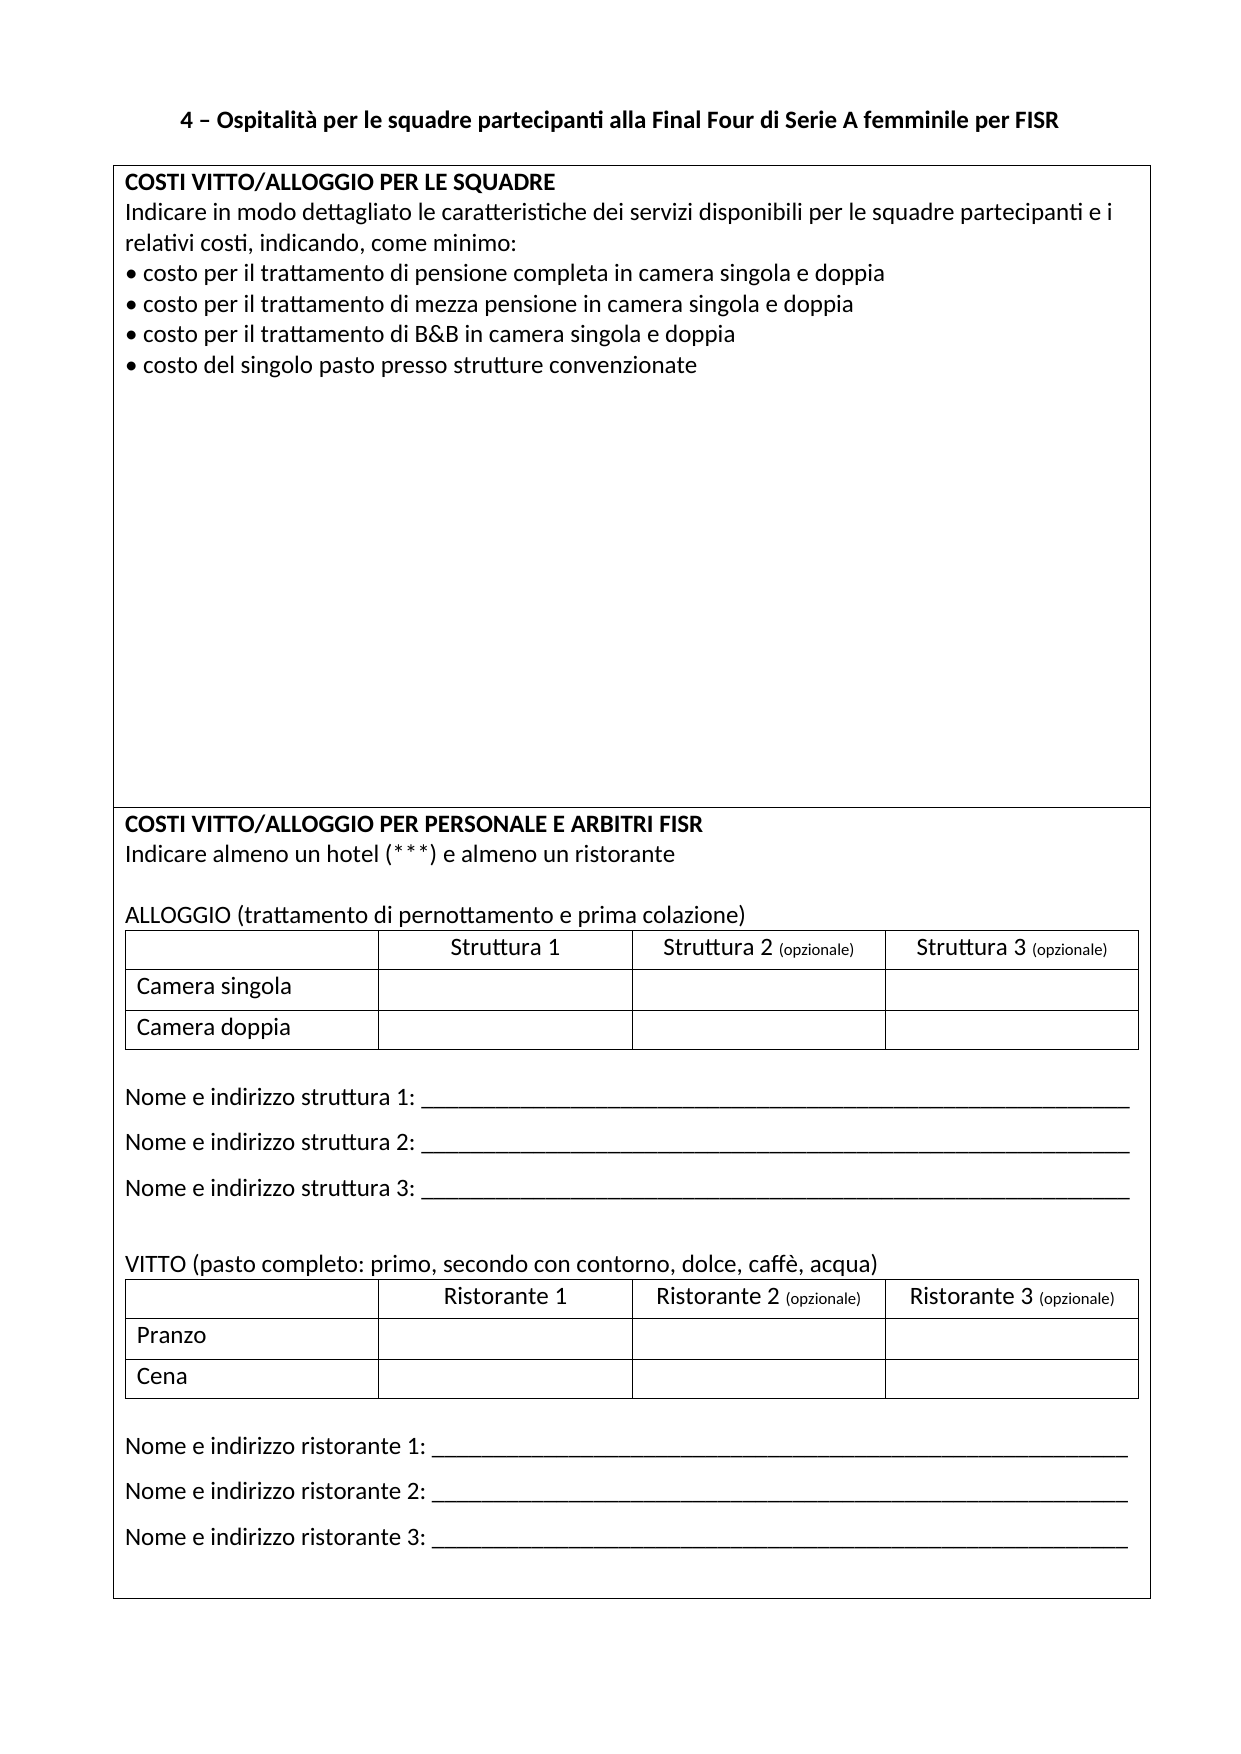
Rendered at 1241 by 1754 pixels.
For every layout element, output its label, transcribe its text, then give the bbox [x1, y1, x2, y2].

text 4 – Ospitalità per le squadre partecipanti alla Final Four di Serie A femminile per FISR [118, 104, 1122, 134]
table_header COSTI VITTO/ALLOGGIO PER LE SQUADRE Indicare in modo dettagliato le caratteristiche dei servizi disponibili per le squadre partecipanti e i relativi costi, indicando, come minimo: • costo per il trattamento di pensione completa in camera singola e doppia • costo per il trattamento di mezza pensione in camera singola e doppia • costo per il trattamento di B&B in camera singola e doppia • costo del singolo pasto presso strutture convenzionate [114, 166, 1150, 807]
table_cell COSTI VITTO/ALLOGGIO PER PERSONALE E ARBITRI FISR Indicare almeno un hotel (***) e almeno un ristorante ALLOGGIO (trattamento di pernottamento e prima colazione) Nome e indirizzo struttura 1: _________________________________________________________ Nome e indirizzo struttura 2: _________________________________________________________ Nome e indirizzo struttura 3: _________________________________________________________ VITTO (pasto completo: primo, secondo con contorno, dolce, caffè, acqua) Nome e indirizzo ristorante 1: ________________________________________________________ Nome e indirizzo ristorante 2: ________________________________________________________ Nome e indirizzo ristorante 3: ________________________________________________________ [114, 808, 1150, 1597]
